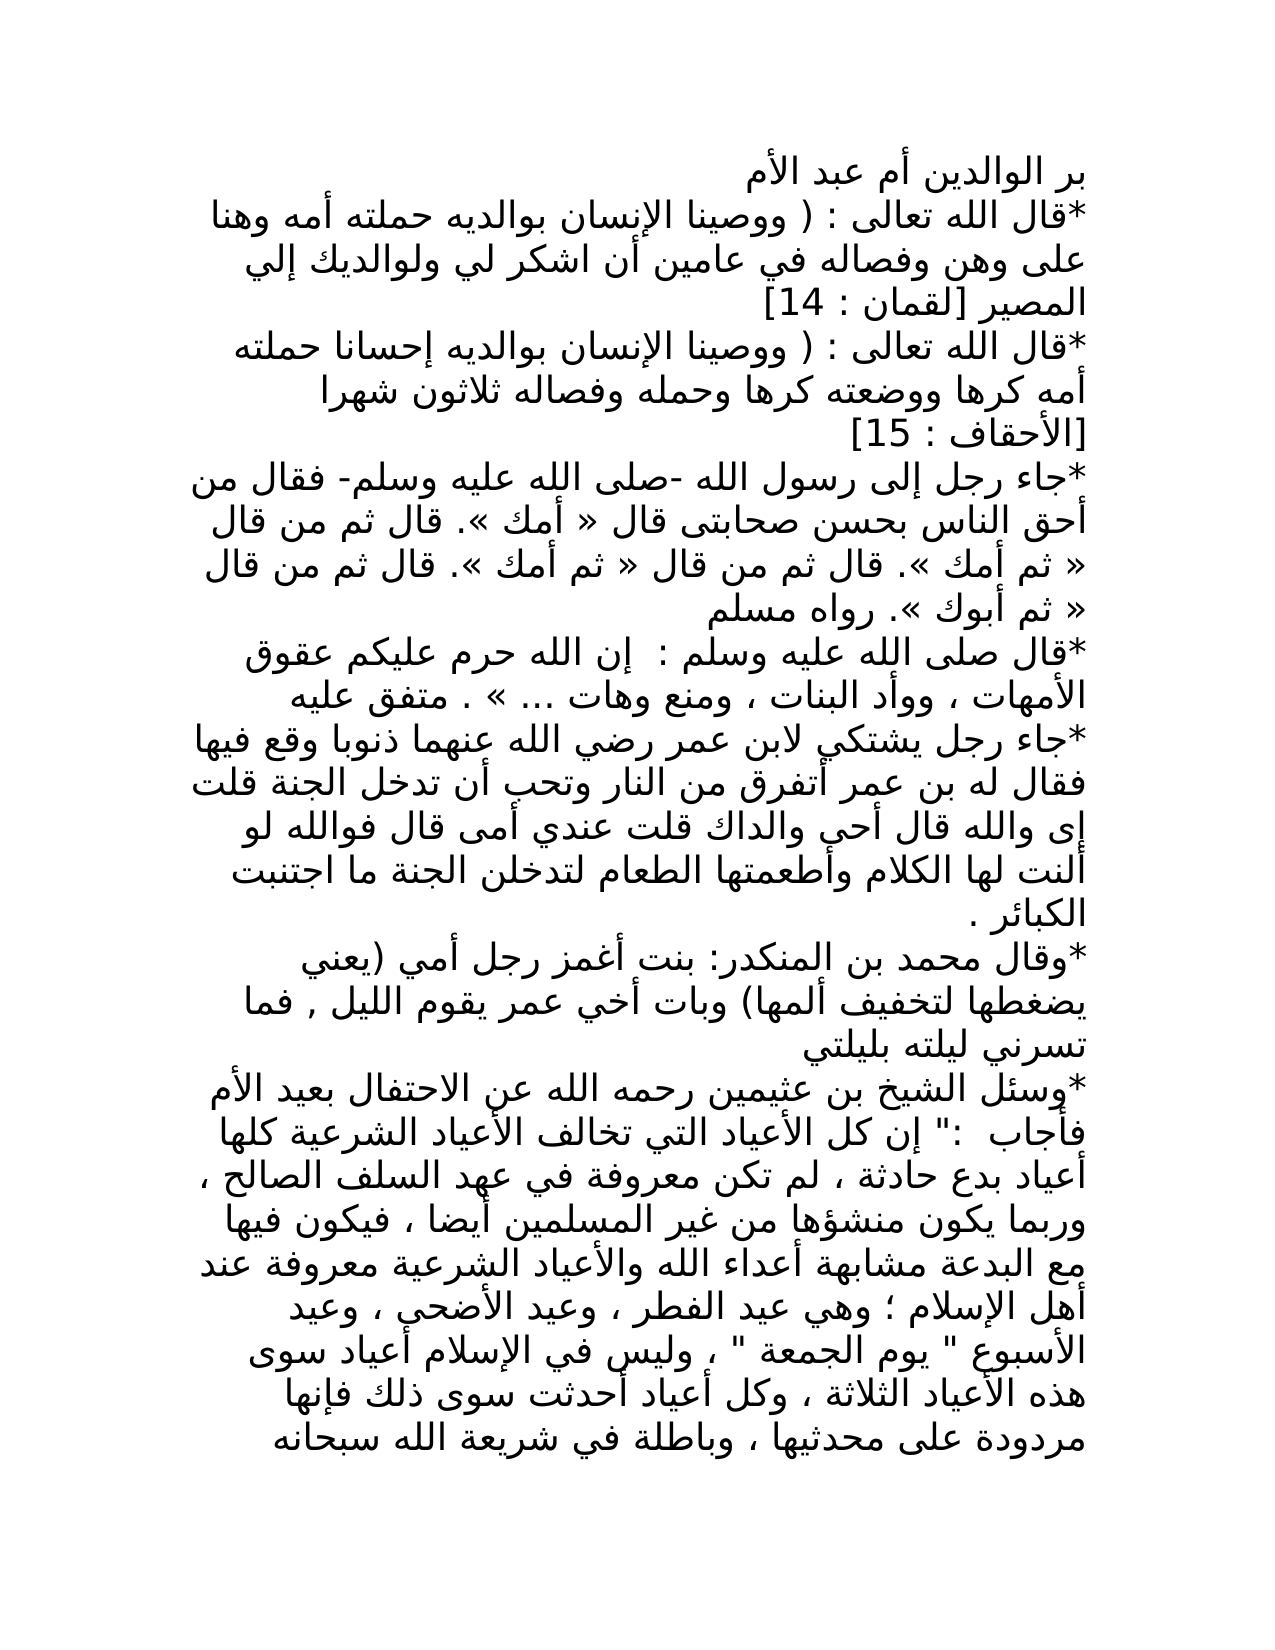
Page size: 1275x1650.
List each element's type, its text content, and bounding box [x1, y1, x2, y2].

text *قال الله تعالى : ( ووصينا الإنسان بوالديه إحسانا حملته أمه كرها ووضعته كرها وحمله وفصاله ثلاثون شهرا [الأحقاف : 15] [187, 324, 1087, 456]
text *وقال محمد بن المنكدر: بنت أغمز رجل أمي (يعني يضغطها لتخفيف ألمها) وبات أخي عمر يقوم الليل , فما تسرني ليلته بليلتي [187, 936, 1087, 1067]
text *جاء رجل يشتكي لابن عمر رضي الله عنهما ذنوبا وقع فيها فقال له بن عمر أتفرق من النار وتحب أن تدخل الجنة قلت إى والله قال أحى والداك قلت عندي أمى قال فوالله لو ألنت لها الكلام وأطعمتها الطعام لتدخلن الجنة ما اجتنبت الكبائر . [187, 717, 1087, 936]
text بر الوالدين أم عبد الأم [187, 150, 1087, 194]
text *قال صلى الله عليه وسلم : إن الله حرم عليكم عقوق الأمهات ، ووأد البنات ، ومنع وهات ... » . متفق عليه [187, 630, 1087, 717]
text *قال الله تعالى : ( ووصينا الإنسان بوالديه حملته أمه وهنا على وهن وفصاله في عامين أن اشكر لي ولوالديك إلي المصير [لقمان : 14] [187, 194, 1087, 324]
text *جاء رجل إلى رسول الله -صلى الله عليه وسلم- فقال من أحق الناس بحسن صحابتى قال « أمك ». قال ثم من قال « ثم أمك ». قال ثم من قال « ثم أمك ». قال ثم من قال « ثم أبوك ». رواه مسلم [187, 456, 1087, 630]
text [187, 1067, 1087, 1459]
